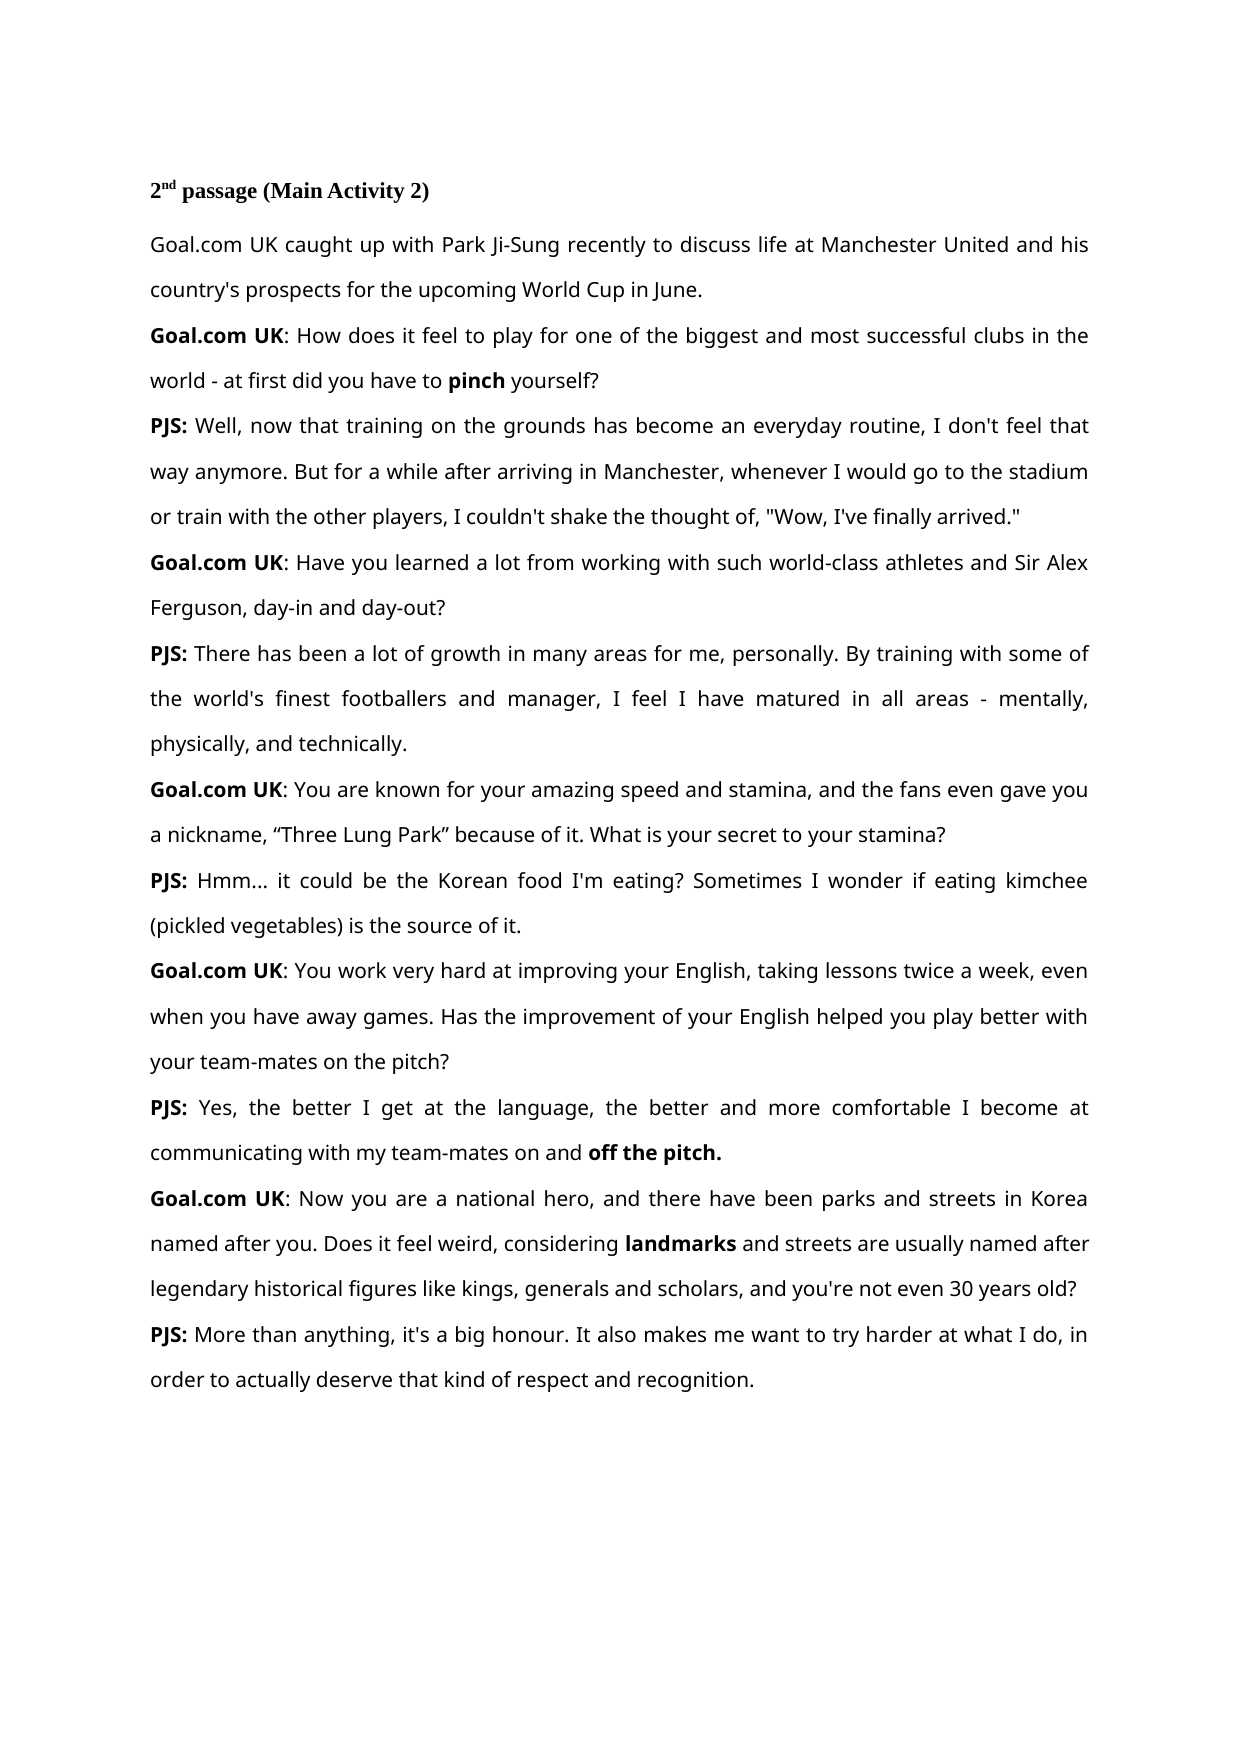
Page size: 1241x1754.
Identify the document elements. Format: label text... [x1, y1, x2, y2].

text Goal.com UK caught up with Park Ji-Sung recently to discuss life at Manchester United and his country's prospects for the upcoming World Cup in June. [150, 230, 1090, 304]
text PJS: More than anything, it's a big honour. It also makes me want to try harder at what I do, in order to actually deserve that kind of respect and recognition. [150, 1320, 1090, 1394]
text PJS: Hmm... it could be the Korean food I'm eating? Sometimes I wonder if eating kimchee (pickled vegetables) is the source of it. [150, 866, 1090, 939]
text Goal.com UK: Have you learned a lot from working with such world-class athletes and Sir Alex Ferguson, day-in and day-out? [150, 548, 1090, 622]
text Goal.com UK: Now you are a national hero, and there have been parks and streets in Korea named after you. Does it feel weird, considering landmarks and streets are usually named after legendary historical figures like kings, generals and scholars, and you're not even 30 years old? [150, 1184, 1090, 1303]
text Goal.com UK: You work very hard at improving your English, taking lessons twice a week, even when you have away games. Has the improvement of your English helped you play better with your team-mates on the pitch? [150, 957, 1090, 1076]
text Goal.com UK: How does it feel to play for one of the biggest and most successful clubs in the world - at first did you have to pinch yourself? [150, 321, 1090, 394]
text Goal.com UK: You are known for your amazing speed and stamina, and the fans even gave you a nickname, “Three Lung Park” because of it. What is your secret to your stamina? [150, 775, 1090, 849]
text PJS: Yes, the better I get at the language, the better and more comfortable I become at communicating with my team-mates on and off the pitch. [150, 1093, 1090, 1167]
text PJS: Well, now that training on the grounds has become an everyday routine, I don't feel that way anymore. But for a while after arriving in Manchester, whenever I would go to the stadium or train with the other players, I couldn't shake the thought of, "Wow, I've finally arrived." [150, 412, 1090, 531]
text PJS: There has been a lot of growth in many areas for me, personally. By training with some of the world's finest footballers and manager, I feel I have matured in all areas - mentally, physically, and technically. [150, 639, 1090, 758]
text 2nd passage (Main Activity 2) [150, 177, 1090, 203]
